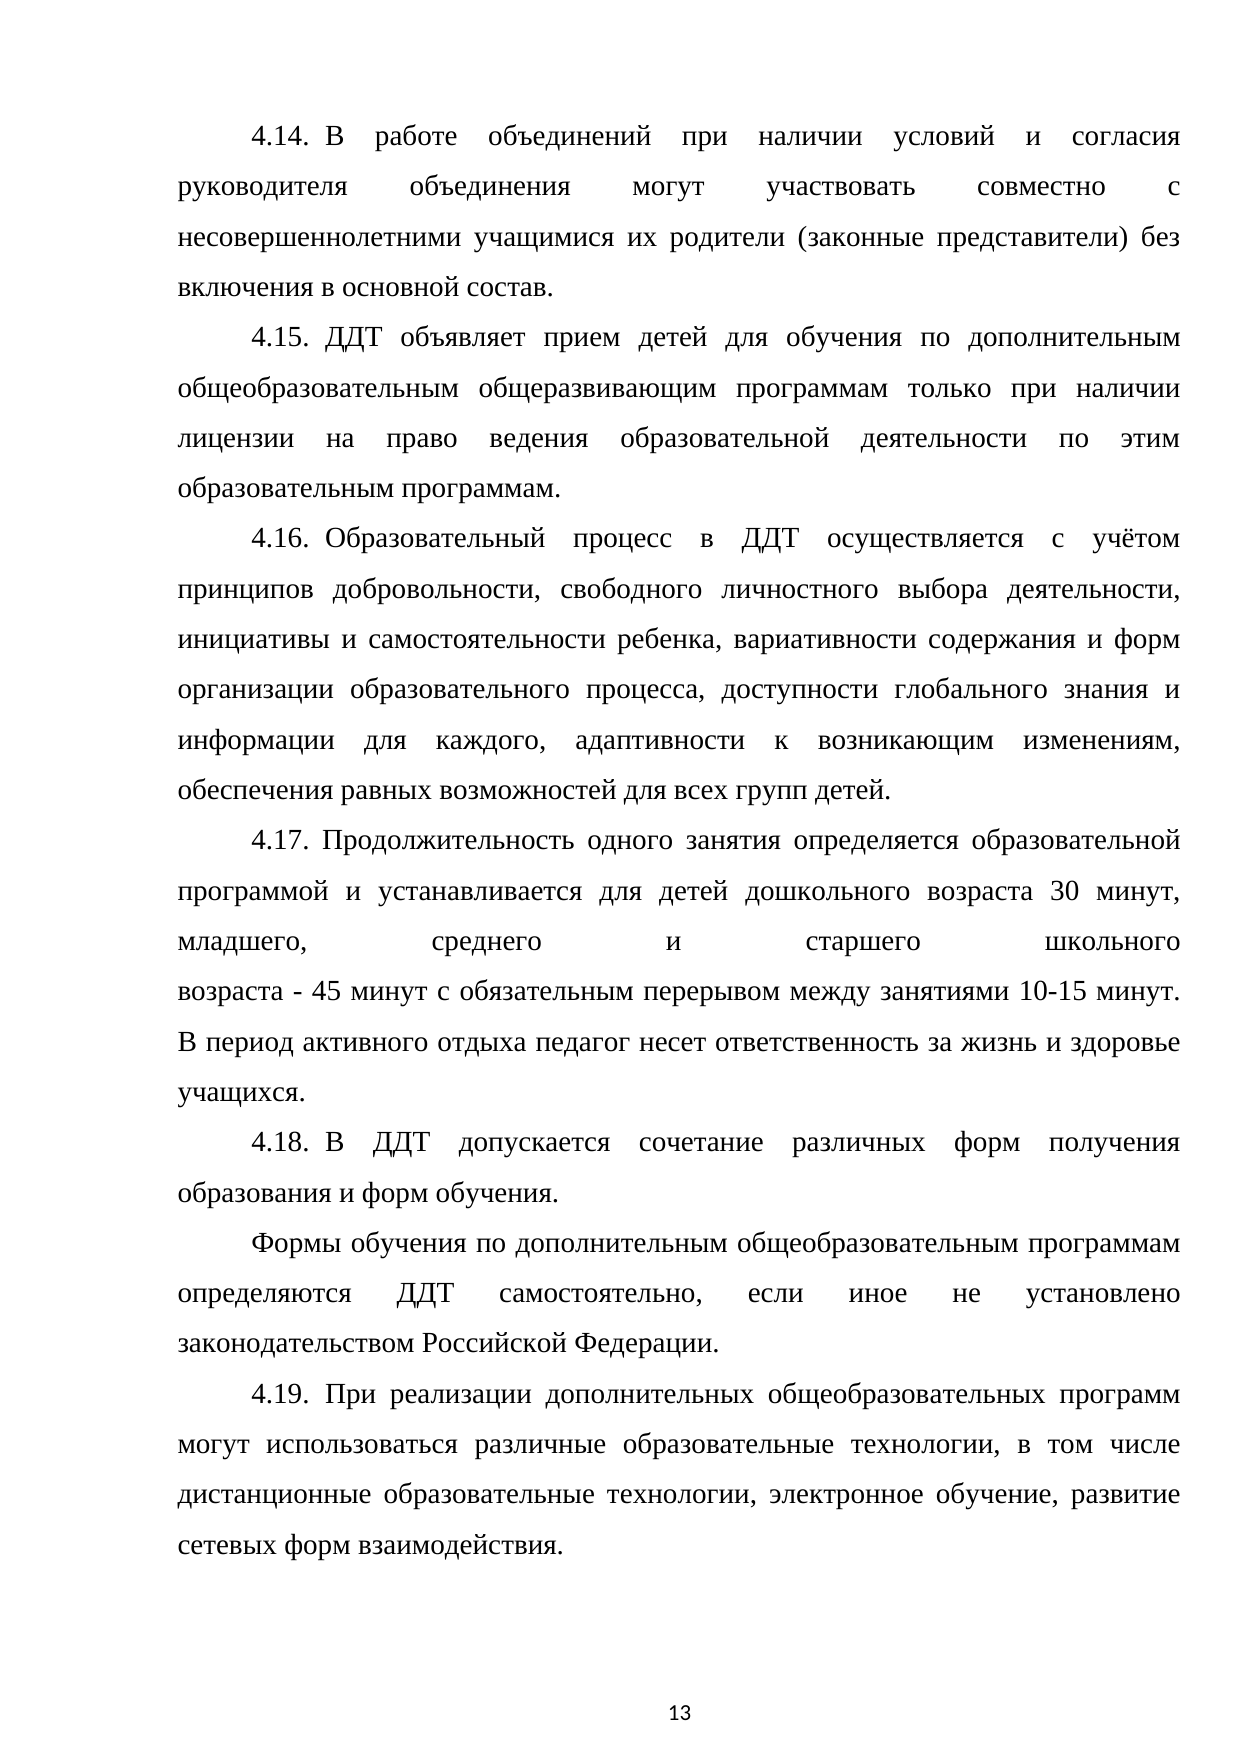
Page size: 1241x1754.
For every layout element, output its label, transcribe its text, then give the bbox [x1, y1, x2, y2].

text 4.17. Продолжительность одного занятия определяется образовательной программой и устанавливается для детей дошкольного возраста 30 минут, младшего, среднего и старшего школьного возраста - 45 минут с обязательным перерывом между занятиями 10-15 минут. В период активного отдыха педагог несет ответственность за жизнь и здоровье учащихся. [177, 822, 1181, 1108]
list ДДТ объявляет прием детей для обучения по дополнительным общеобразовательным общеразвивающим программам только при наличии лицензии на право ведения образовательной деятельности по этим образовательным программам. [177, 319, 1181, 504]
text Формы обучения по дополнительным общеобразовательным программам определяются ДДТ самостоятельно, если иное не установлено законодательством Российской Федерации. [177, 1225, 1181, 1359]
list В ДДТ допускается сочетание различных форм получения образования и форм обучения. [177, 1124, 1181, 1208]
list Образовательный процесс в ДДТ осуществляется с учётом принципов добровольности, свободного личностного выбора деятельности, инициативы и самостоятельности ребенка, вариативности содержания и форм организации образовательного процесса, доступности глобального знания и информации для каждого, адаптивности к возникающим изменениям, обеспечения равных возможностей для всех групп детей. [177, 521, 1181, 806]
list При реализации дополнительных общеобразовательных программ могут использоваться различные образовательные технологии, в том числе дистанционные образовательные технологии, электронное обучение, развитие сетевых форм взаимодействия. [177, 1376, 1181, 1560]
list В работе объединений при наличии условий и согласия руководителя объединения могут участвовать совместно с несовершеннолетними учащимися их родители (законные представители) без включения в основной состав. [177, 118, 1181, 303]
